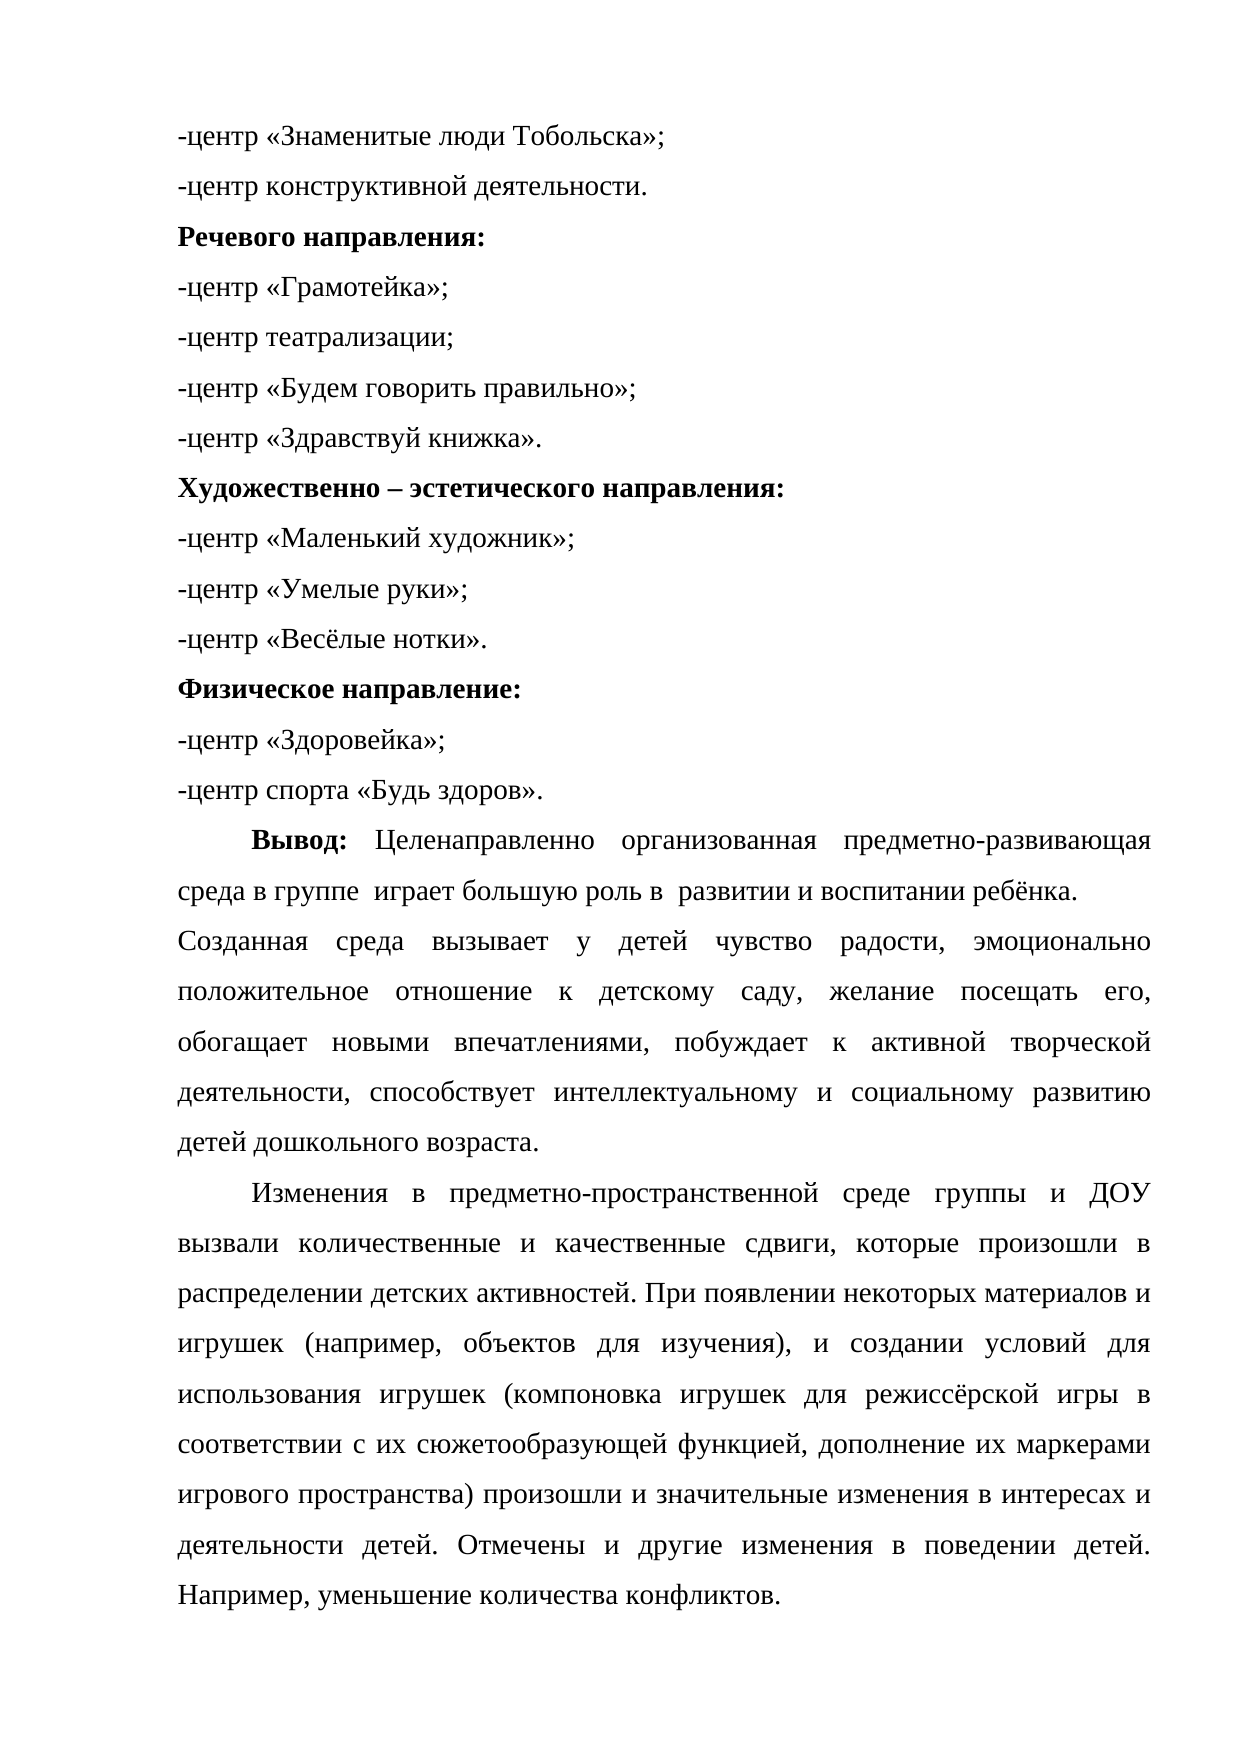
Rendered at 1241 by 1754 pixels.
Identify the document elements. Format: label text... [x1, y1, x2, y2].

text -центр «Будем говорить правильно»; [177, 370, 1152, 403]
text -центр «Знаменитые люди Тобольска»; [177, 118, 1152, 152]
text -центр конструктивной деятельности. [177, 168, 1152, 202]
text -центр театрализации; [177, 319, 1152, 353]
text Физическое направление: [177, 672, 1152, 705]
text Изменения в предметно-пространственной среде группы и ДОУ вызвали количественные и качественные сдвиги, которые произошли в распределении детских активностей. При появлении некоторых материалов и игрушек (например, объектов для изучения), и создании условий для использования игрушек (компоновка игрушек для режиссёрской игры в соответствии с их сюжетообразующей функцией, дополнение их маркерами игрового пространства) произошли и значительные изменения в интересах и деятельности детей. Отмечены и другие изменения в поведении детей. Например, уменьшение количества конфликтов. [177, 1175, 1152, 1611]
text -центр «Умелые руки»; [177, 571, 1152, 604]
text -центр спорта «Будь здоров». [177, 772, 1152, 806]
text Художественно – эстетического направления: [177, 470, 1152, 504]
text -центр «Здоровейка»; [177, 722, 1152, 755]
text -центр «Маленький художник»; [177, 521, 1152, 554]
text Вывод: Целенаправленно организованная предметно-развивающая среда в группе играет большую роль в развитии и воспитании ребёнка. [177, 822, 1152, 906]
text Созданная среда вызывает у детей чувство радости, эмоционально положительное отношение к детскому саду, желание посещать его, обогащает новыми впечатлениями, побуждает к активной творческой деятельности, способствует интеллектуальному и социальному развитию детей дошкольного возраста. [177, 923, 1152, 1158]
text Речевого направления: [177, 219, 1152, 252]
text -центр «Грамотейка»; [177, 269, 1152, 303]
text -центр «Весёлые нотки». [177, 621, 1152, 655]
text -центр «Здравствуй книжка». [177, 420, 1152, 453]
